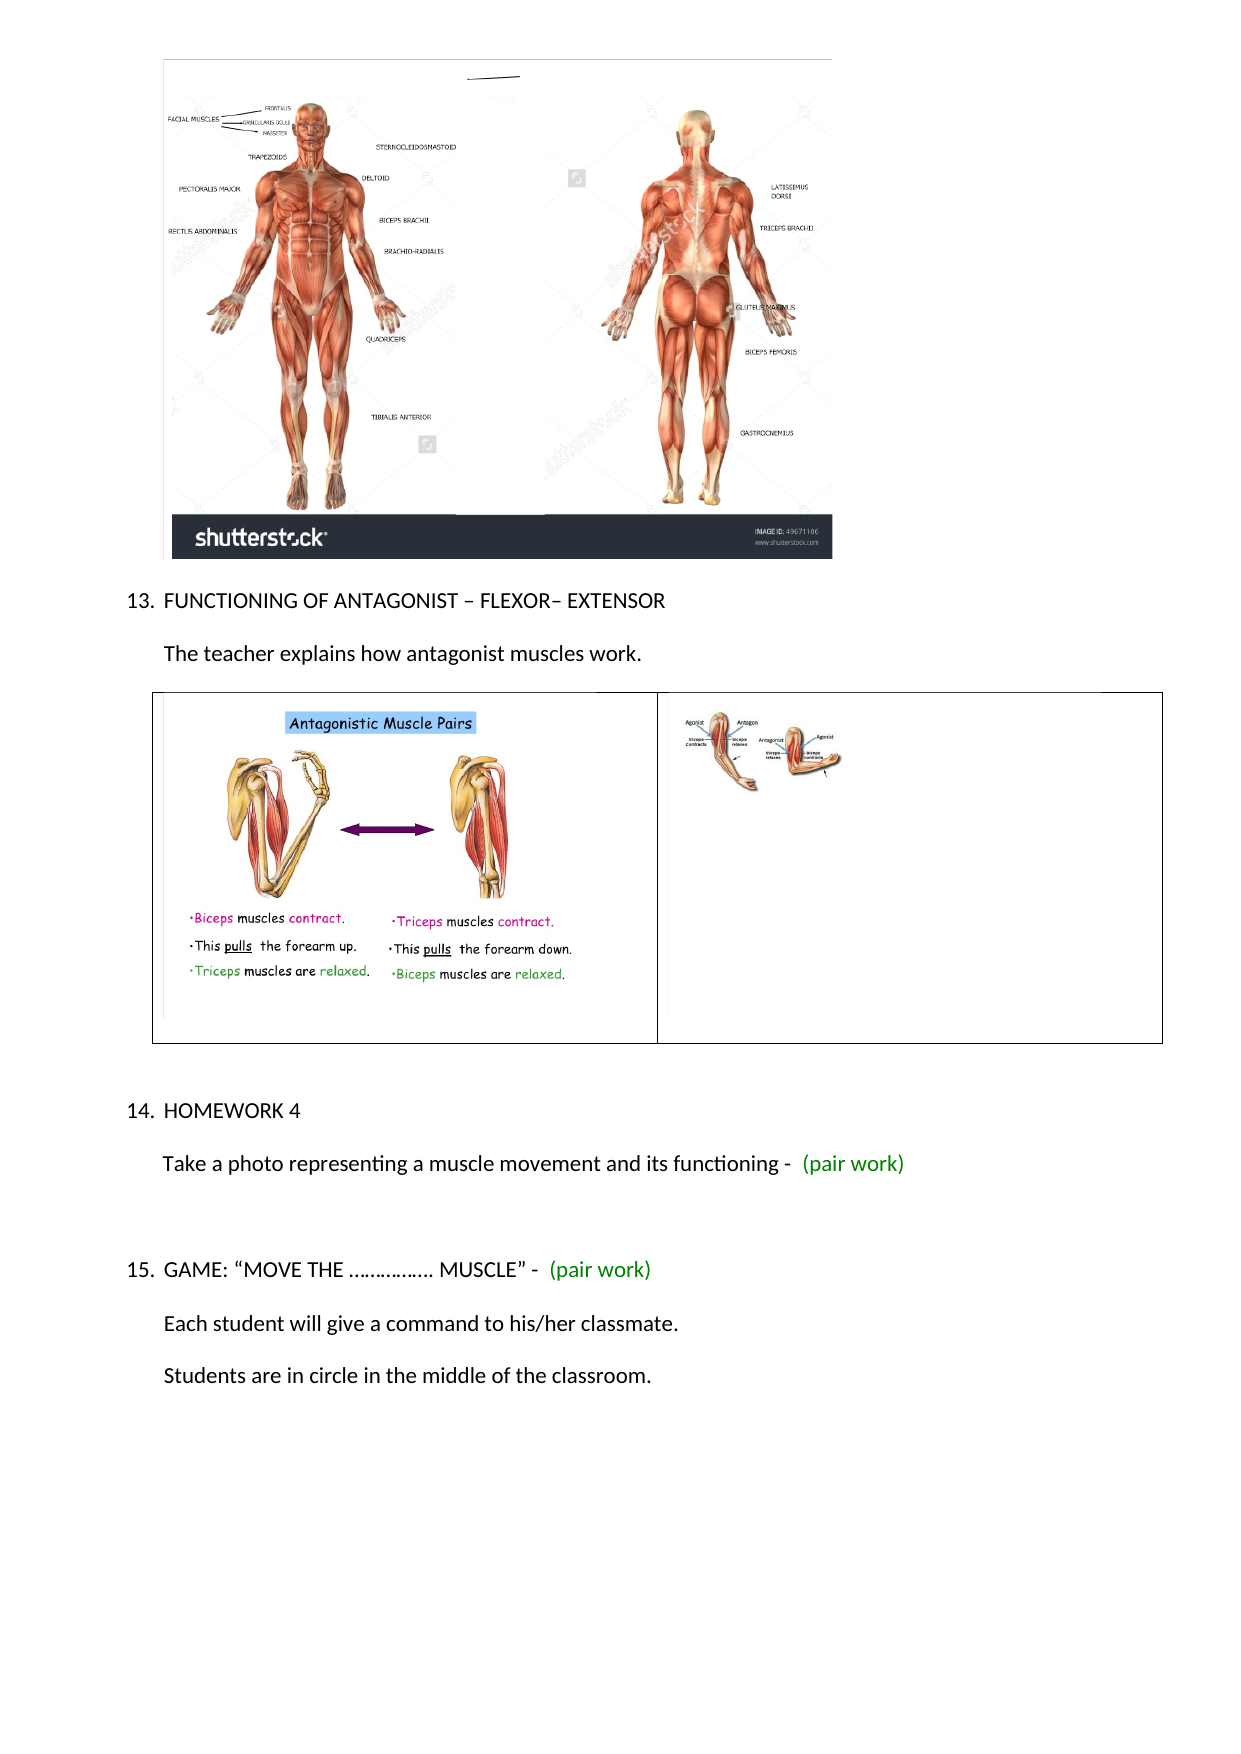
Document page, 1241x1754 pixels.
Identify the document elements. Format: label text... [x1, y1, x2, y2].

list Students are in circle in the middle of the classroom. [164, 1362, 1152, 1390]
list HOMEWORK 4 [126, 1097, 1152, 1124]
list Each student will give a command to his/her classmate. [164, 1309, 1152, 1337]
text Take a photo representing a muscle movement and its functioning - (pair work) [89, 1149, 1152, 1178]
list FUNCTIONING OF ANTAGONIST – FLEXOR– EXTENSOR [126, 586, 1152, 614]
picture [163, 59, 833, 561]
list GAME: “MOVE THE ……………. MUSCLE” - (pair work) [126, 1256, 1152, 1284]
table_header [153, 693, 657, 1042]
list The teacher explains how antagonist muscles work. [164, 639, 1152, 667]
picture [163, 692, 597, 1018]
picture [668, 692, 1102, 1018]
table_header [658, 693, 1162, 1042]
